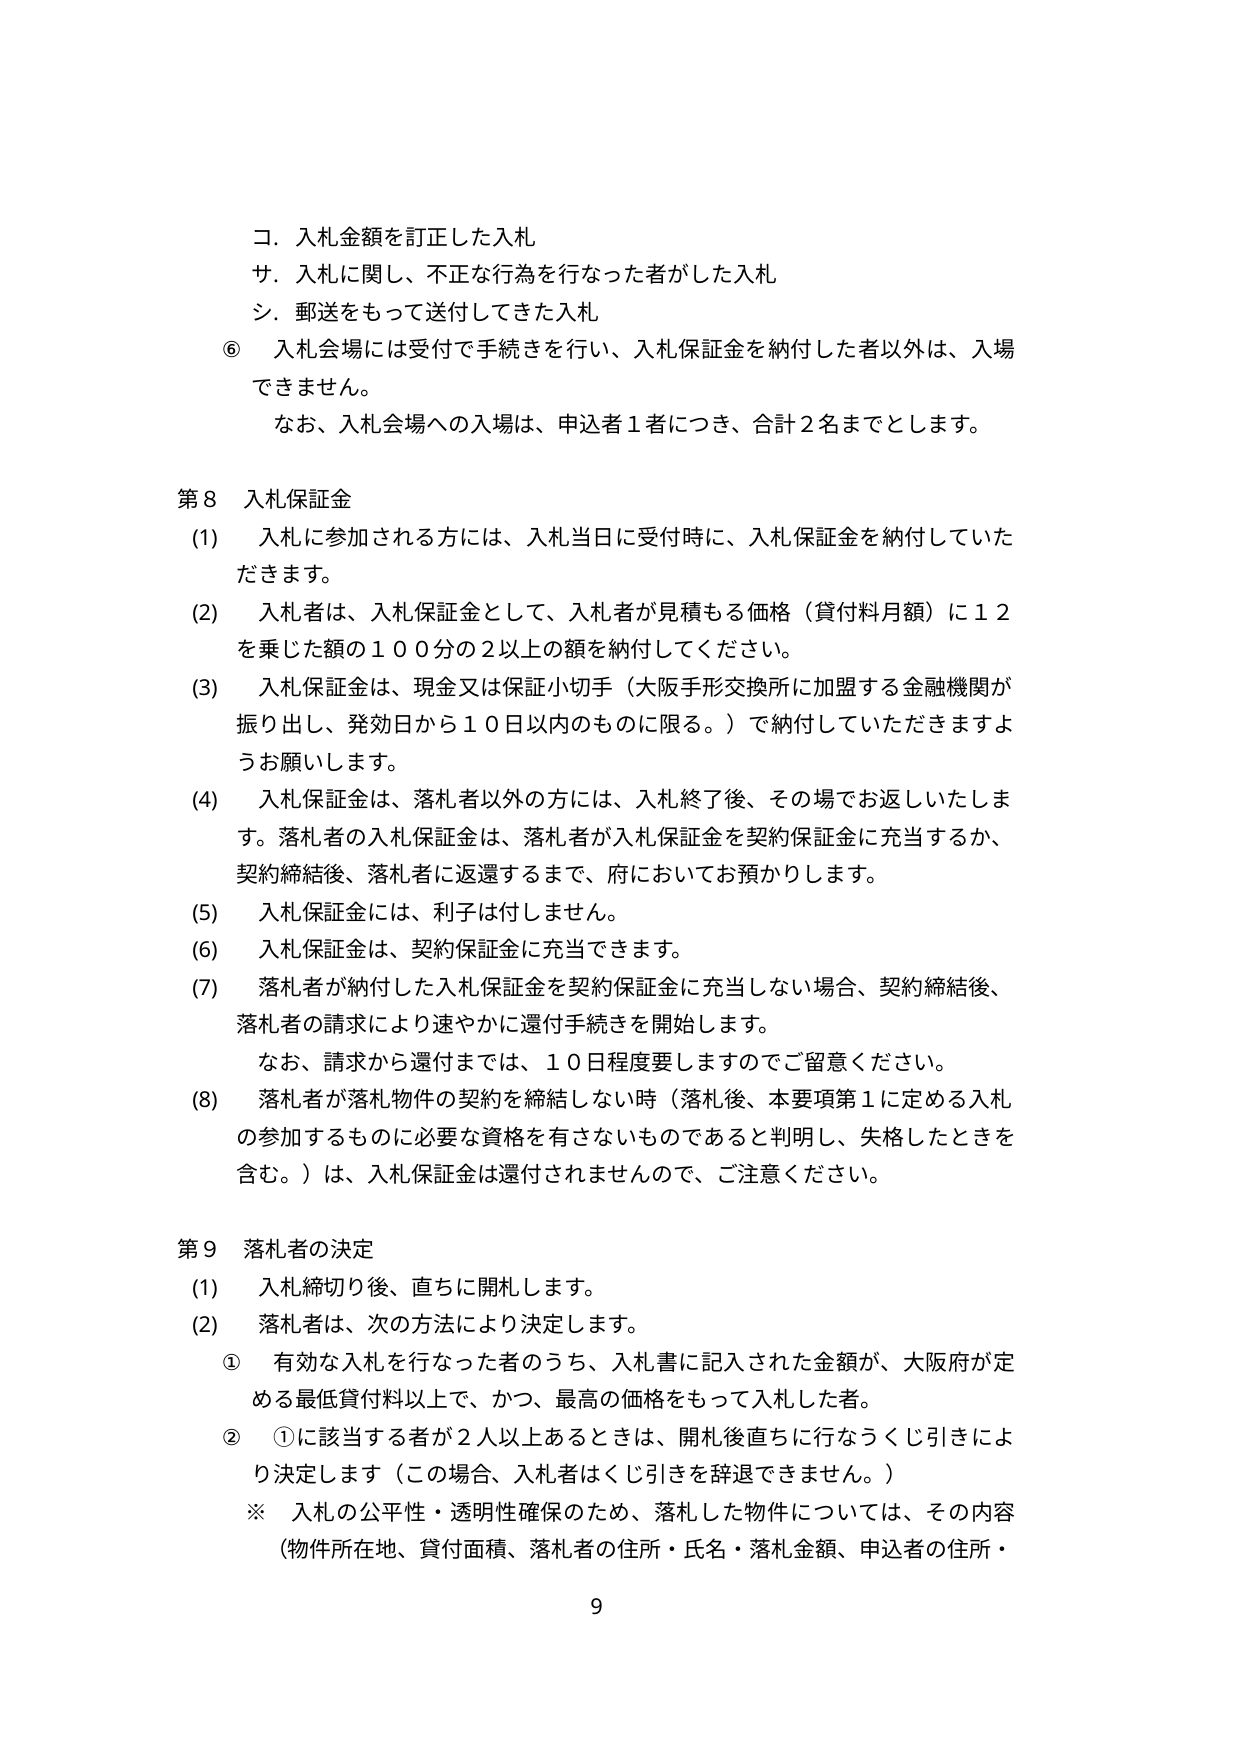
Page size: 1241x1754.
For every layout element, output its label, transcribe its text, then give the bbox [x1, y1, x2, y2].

list ①に該当する者が２人以上あるときは、開札後直ちに行なうくじ引きにより決定します（この場合、入札者はくじ引きを辞退できません。） [222, 1417, 1016, 1492]
list 入札に関し、不正な行為を行なった者がした入札 [251, 254, 1016, 292]
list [177, 1492, 1016, 1567]
text 第８ 入札保証金 [177, 479, 1016, 517]
list 有効な入札を行なった者のうち、入札書に記入された金額が、大阪府が定める最低貸付料以上で、かつ、最高の価格をもって入札した者。 [222, 1342, 1016, 1417]
list なお、入札会場への入場は、申込者１者につき、合計２名までとします。 [164, 404, 1016, 442]
list 入札保証金は、現金又は保証小切手（大阪手形交換所に加盟する金融機関が振り出し、発効日から１０日以内のものに限る。）で納付していただきますようお願いします。 [192, 667, 1016, 779]
list 第９ 落札者の決定 [177, 1229, 1016, 1267]
list 入札者は、入札保証金として、入札者が見積もる価格（貸付料月額）に１２を乗じた額の１００分の２以上の額を納付してください。 [192, 592, 1016, 667]
list 入札保証金は、契約保証金に充当できます。 [192, 929, 1016, 967]
list 入札保証金には、利子は付しません。 [192, 892, 1016, 929]
list 入札会場には受付で手続きを行い、入札保証金を納付した者以外は、入場できません。 [222, 329, 1016, 404]
list 落札者は、次の方法により決定します。 [192, 1304, 1016, 1342]
list 落札者が納付した入札保証金を契約保証金に充当しない場合、契約締結後、落札者の請求により速やかに還付手続きを開始します。 [192, 967, 1016, 1042]
list 落札者が落札物件の契約を締結しない時（落札後、本要項第１に定める入札の参加するものに必要な資格を有さないものであると判明し、失格したときを含む。）は、入札保証金は還付されませんので、ご注意ください。 [192, 1079, 1016, 1192]
list 入札保証金は、落札者以外の方には、入札終了後、その場でお返しいたします。落札者の入札保証金は、落札者が入札保証金を契約保証金に充当するか、契約締結後、落札者に返還するまで、府においてお預かりします。 [192, 779, 1016, 892]
list なお、請求から還付までは、１０日程度要しますのでご留意ください。 [170, 1042, 1016, 1079]
list 入札金額を訂正した入札 [251, 217, 1016, 254]
list 入札締切り後、直ちに開札します。 [192, 1267, 1016, 1304]
list 郵送をもって送付してきた入札 [251, 292, 1016, 329]
list 入札に参加される方には、入札当日に受付時に、入札保証金を納付していただきます。 [192, 517, 1016, 592]
